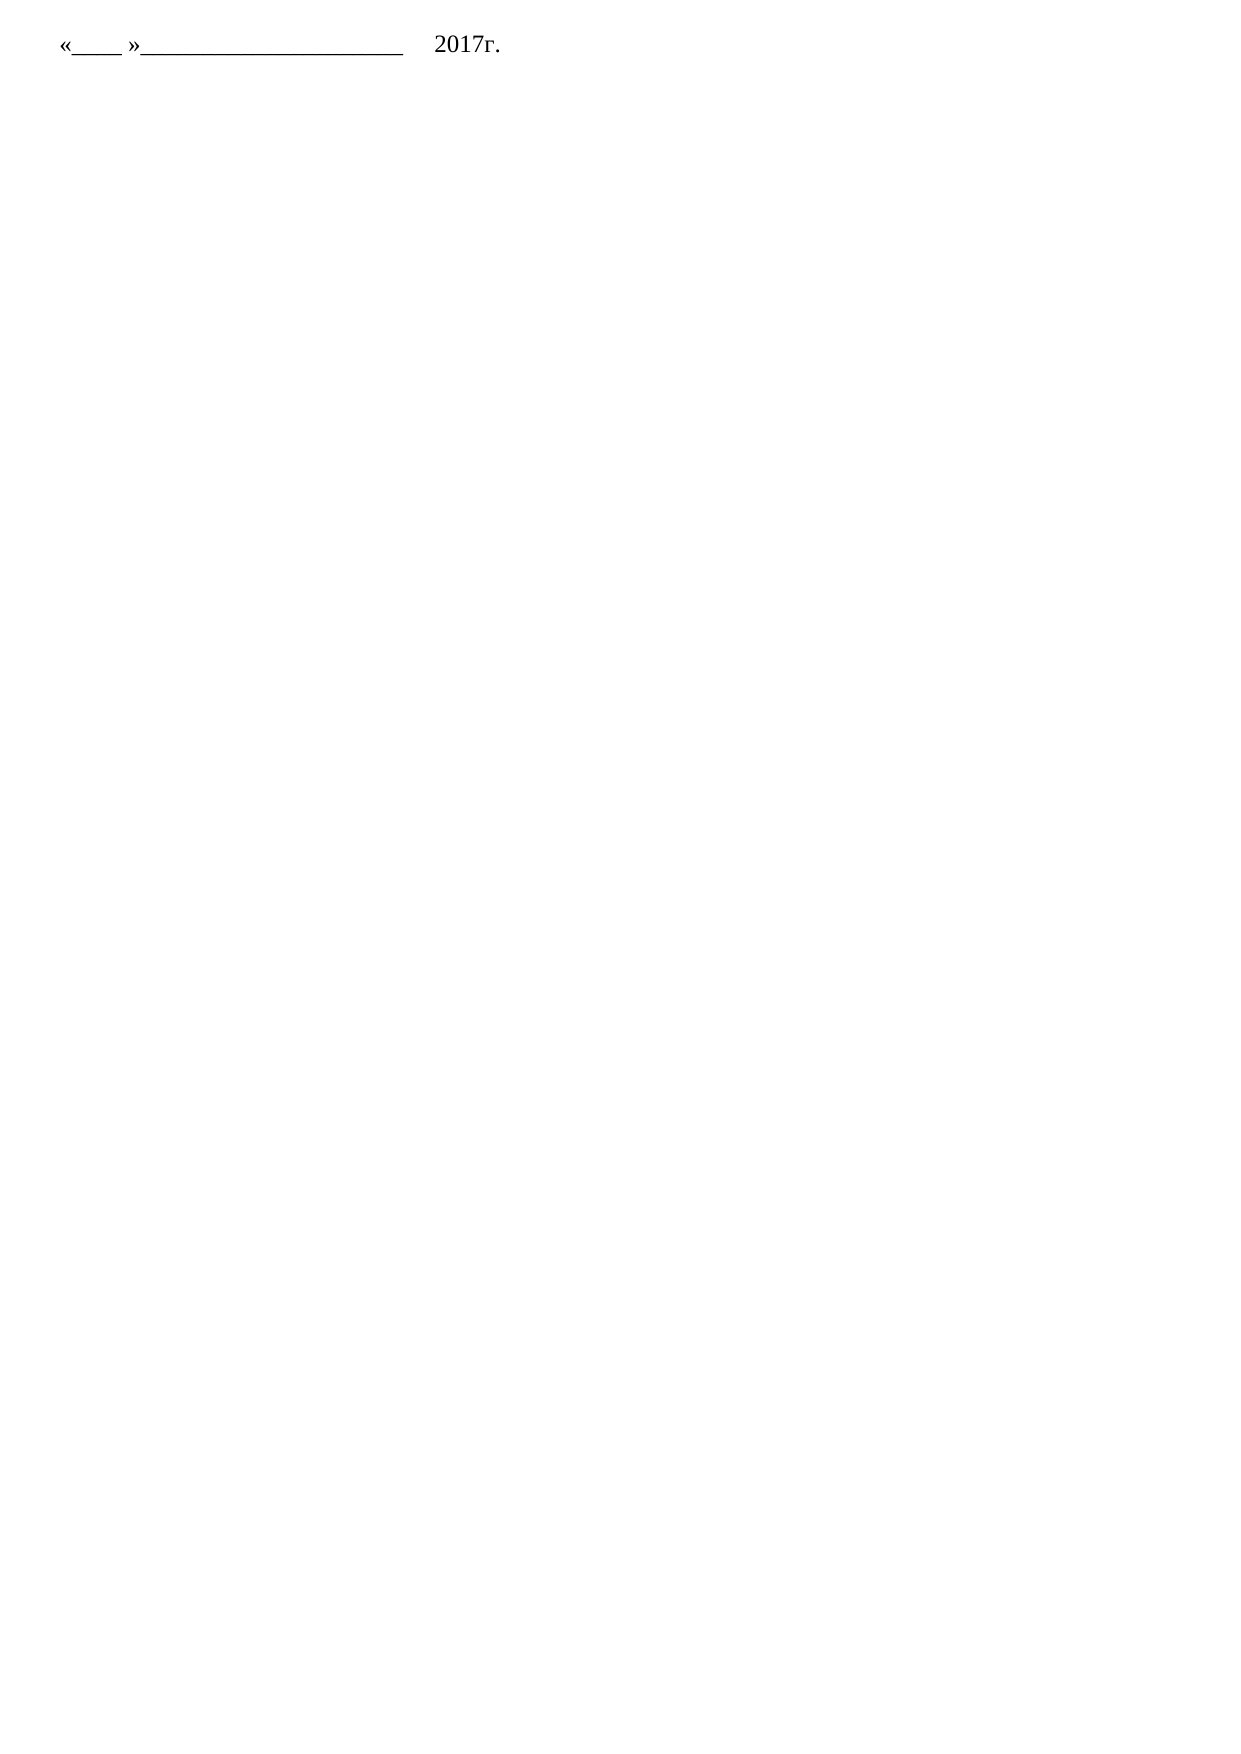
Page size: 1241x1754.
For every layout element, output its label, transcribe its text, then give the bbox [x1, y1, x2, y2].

text «____ »_____________________ 2017г. [59, 29, 1181, 58]
